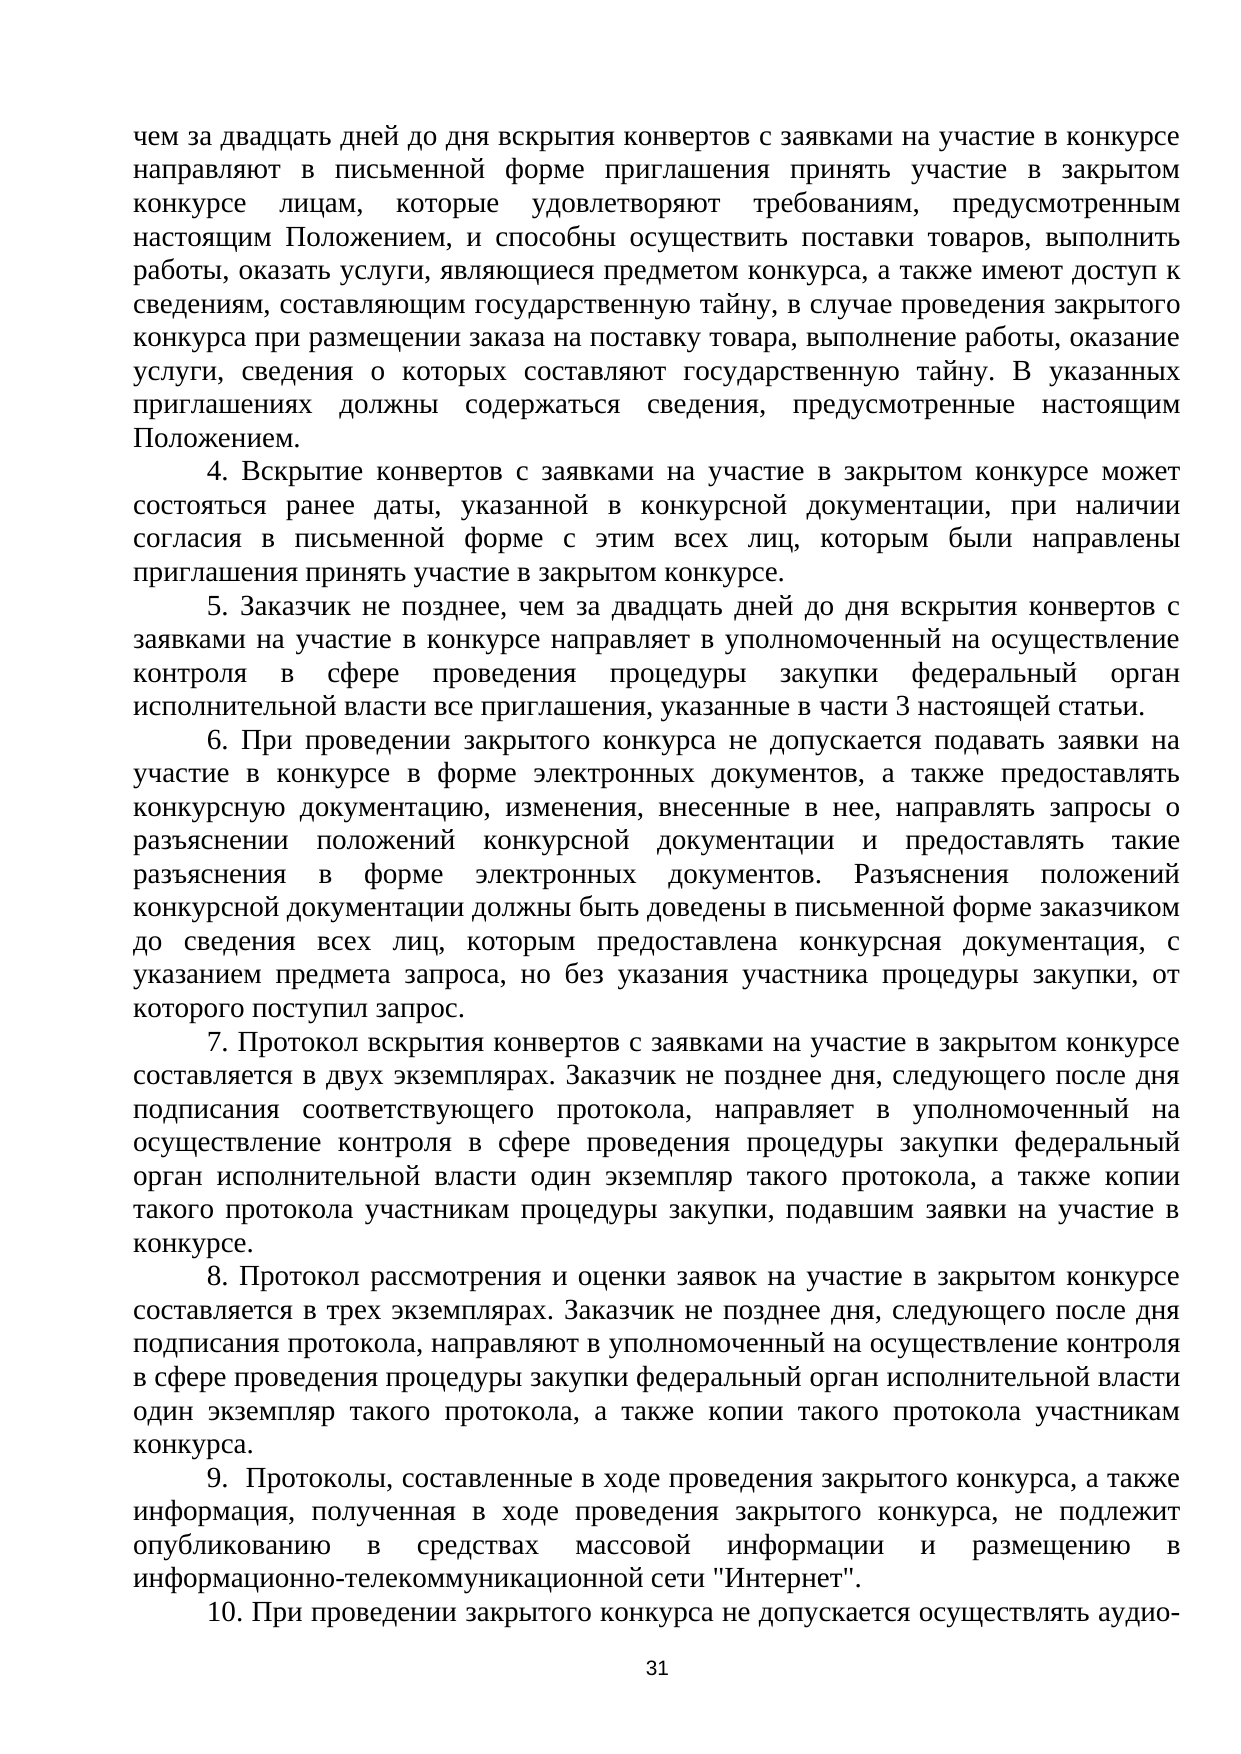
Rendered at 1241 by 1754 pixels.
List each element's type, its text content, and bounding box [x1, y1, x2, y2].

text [133, 1594, 1181, 1627]
text 7. Протокол вскрытия конвертов с заявками на участие в закрытом конкурсе составляется в двух экземплярах. Заказчик не позднее дня, следующего после дня подписания соответствующего протокола, направляет в уполномоченный на осуществление контроля в сфере проведения процедуры закупки федеральный орган исполнительной власти один экземпляр такого протокола, а также копии такого протокола участникам процедуры закупки, подавшим заявки на участие в конкурсе. [133, 1024, 1181, 1258]
text 6. При проведении закрытого конкурса не допускается подавать заявки на участие в конкурсе в форме электронных документов, а также предоставлять конкурсную документацию, изменения, внесенные в нее, направлять запросы о разъяснении положений конкурсной документации и предоставлять такие разъяснения в форме электронных документов. Разъяснения положений конкурсной документации должны быть доведены в письменной форме заказчиком до сведения всех лиц, которым предоставлена конкурсная документация, с указанием предмета запроса, но без указания участника процедуры закупки, от которого поступил запрос. [133, 722, 1181, 1024]
text 4. Вскрытие конвертов с заявками на участие в закрытом конкурсе может состояться ранее даты, указанной в конкурсной документации, при наличии согласия в письменной форме с этим всех лиц, которым были направлены приглашения принять участие в закрытом конкурсе. [133, 453, 1181, 588]
text 5. Заказчик не позднее, чем за двадцать дней до дня вскрытия конвертов с заявками на участие в конкурсе направляет в уполномоченный на осуществление контроля в сфере проведения процедуры закупки федеральный орган исполнительной власти все приглашения, указанные в части 3 настоящей статьи. [133, 588, 1181, 722]
text 8. Протокол рассмотрения и оценки заявок на участие в закрытом конкурсе составляется в трех экземплярах. Заказчик не позднее дня, следующего после дня подписания протокола, направляют в уполномоченный на осуществление контроля в сфере проведения процедуры закупки федеральный орган исполнительной власти один экземпляр такого протокола, а также копии такого протокола участникам конкурса. [133, 1258, 1181, 1460]
text 9. Протоколы, составленные в ходе проведения закрытого конкурса, а также информация, полученная в ходе проведения закрытого конкурса, не подлежит опубликованию в средствах массовой информации и размещению в информационно-телекоммуникационной сети "Интернет". [133, 1460, 1181, 1594]
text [133, 118, 1181, 453]
